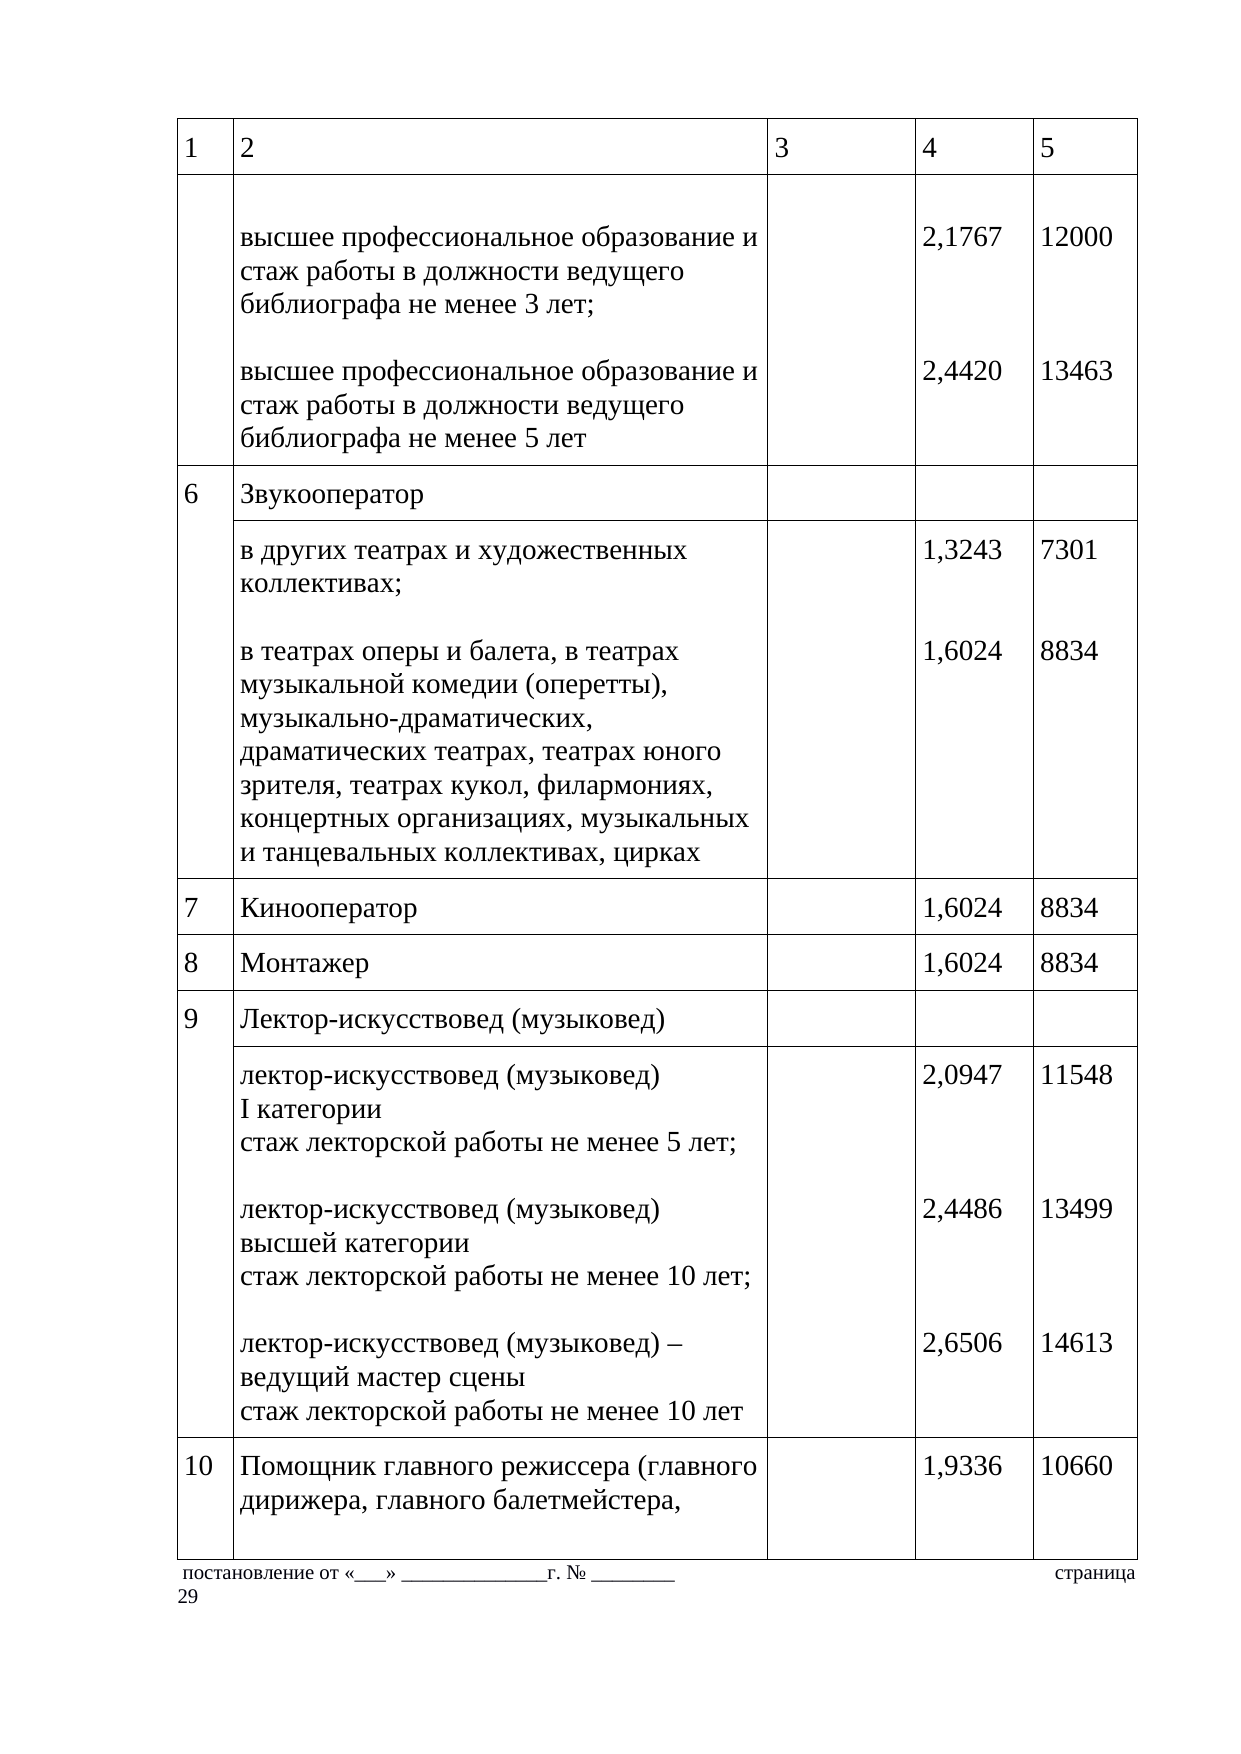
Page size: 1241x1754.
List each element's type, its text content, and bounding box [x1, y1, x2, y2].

table_cell [768, 1438, 915, 1559]
table_header 5 [1034, 119, 1137, 174]
table_cell Лектор-искусствовед (музыковед) [234, 991, 767, 1046]
table_cell 11548 13499 14613 [1034, 1047, 1137, 1437]
table_header 2 [234, 119, 767, 174]
table_cell 8834 [1034, 879, 1137, 934]
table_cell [234, 175, 767, 464]
table_cell 1,6024 [916, 879, 1033, 934]
table_cell [768, 935, 915, 990]
table_cell Звукооператор [234, 466, 767, 520]
table_cell 1,9265 2,1767 2,4420 [916, 175, 1033, 464]
table_cell 6 [178, 466, 233, 878]
table_cell 2,0947 2,4486 2,6506 [916, 1047, 1033, 1437]
table_cell в других театрах и художественных коллективах; в театрах оперы и балета, в театрах музыкальной комедии (оперетты), музыкально-драматических, драматических театрах, театрах юного зрителя, театрах кукол, филармониях, концертных организациях, музыкальных и танцевальных коллективах, цирках [234, 521, 767, 878]
table_cell [768, 175, 915, 464]
table_cell 10621 12000 13463 [1034, 175, 1137, 464]
table_cell 10660 12521 [1034, 1438, 1137, 1559]
table_header 4 [916, 119, 1033, 174]
table_cell [1034, 991, 1137, 1046]
table_cell 1,6024 [916, 935, 1033, 990]
table_cell 1,9336 2,2712 [916, 1438, 1033, 1559]
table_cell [234, 1438, 767, 1559]
table_cell 8834 [1034, 935, 1137, 990]
table_cell [768, 1047, 915, 1437]
table_cell Монтажер [234, 935, 767, 990]
table_cell Кинооператор [234, 879, 767, 934]
table_cell [916, 991, 1033, 1046]
table_cell [768, 991, 915, 1046]
table_cell 10 [178, 1438, 233, 1559]
table_cell 7 [178, 879, 233, 934]
table_cell [768, 466, 915, 520]
table_cell [916, 466, 1033, 520]
table_cell 8 [178, 935, 233, 990]
table_cell [768, 521, 915, 878]
table_cell 1,3243 1,6024 [916, 521, 1033, 878]
table_cell 9 [178, 991, 233, 1437]
table_cell 7301 8834 [1034, 521, 1137, 878]
table_cell лектор-искусствовед (музыковед) I категории стаж лекторской работы не менее 5 лет; лектор-искусствовед (музыковед) высшей категории стаж лекторской работы не менее 10 лет; лектор-искусствовед (музыковед) – ведущий мастер сцены стаж лекторской работы не менее 10 лет [234, 1047, 767, 1437]
table_header 1 [178, 119, 233, 174]
table_cell [768, 879, 915, 934]
table_cell [1034, 466, 1137, 520]
table_header 3 [768, 119, 915, 174]
